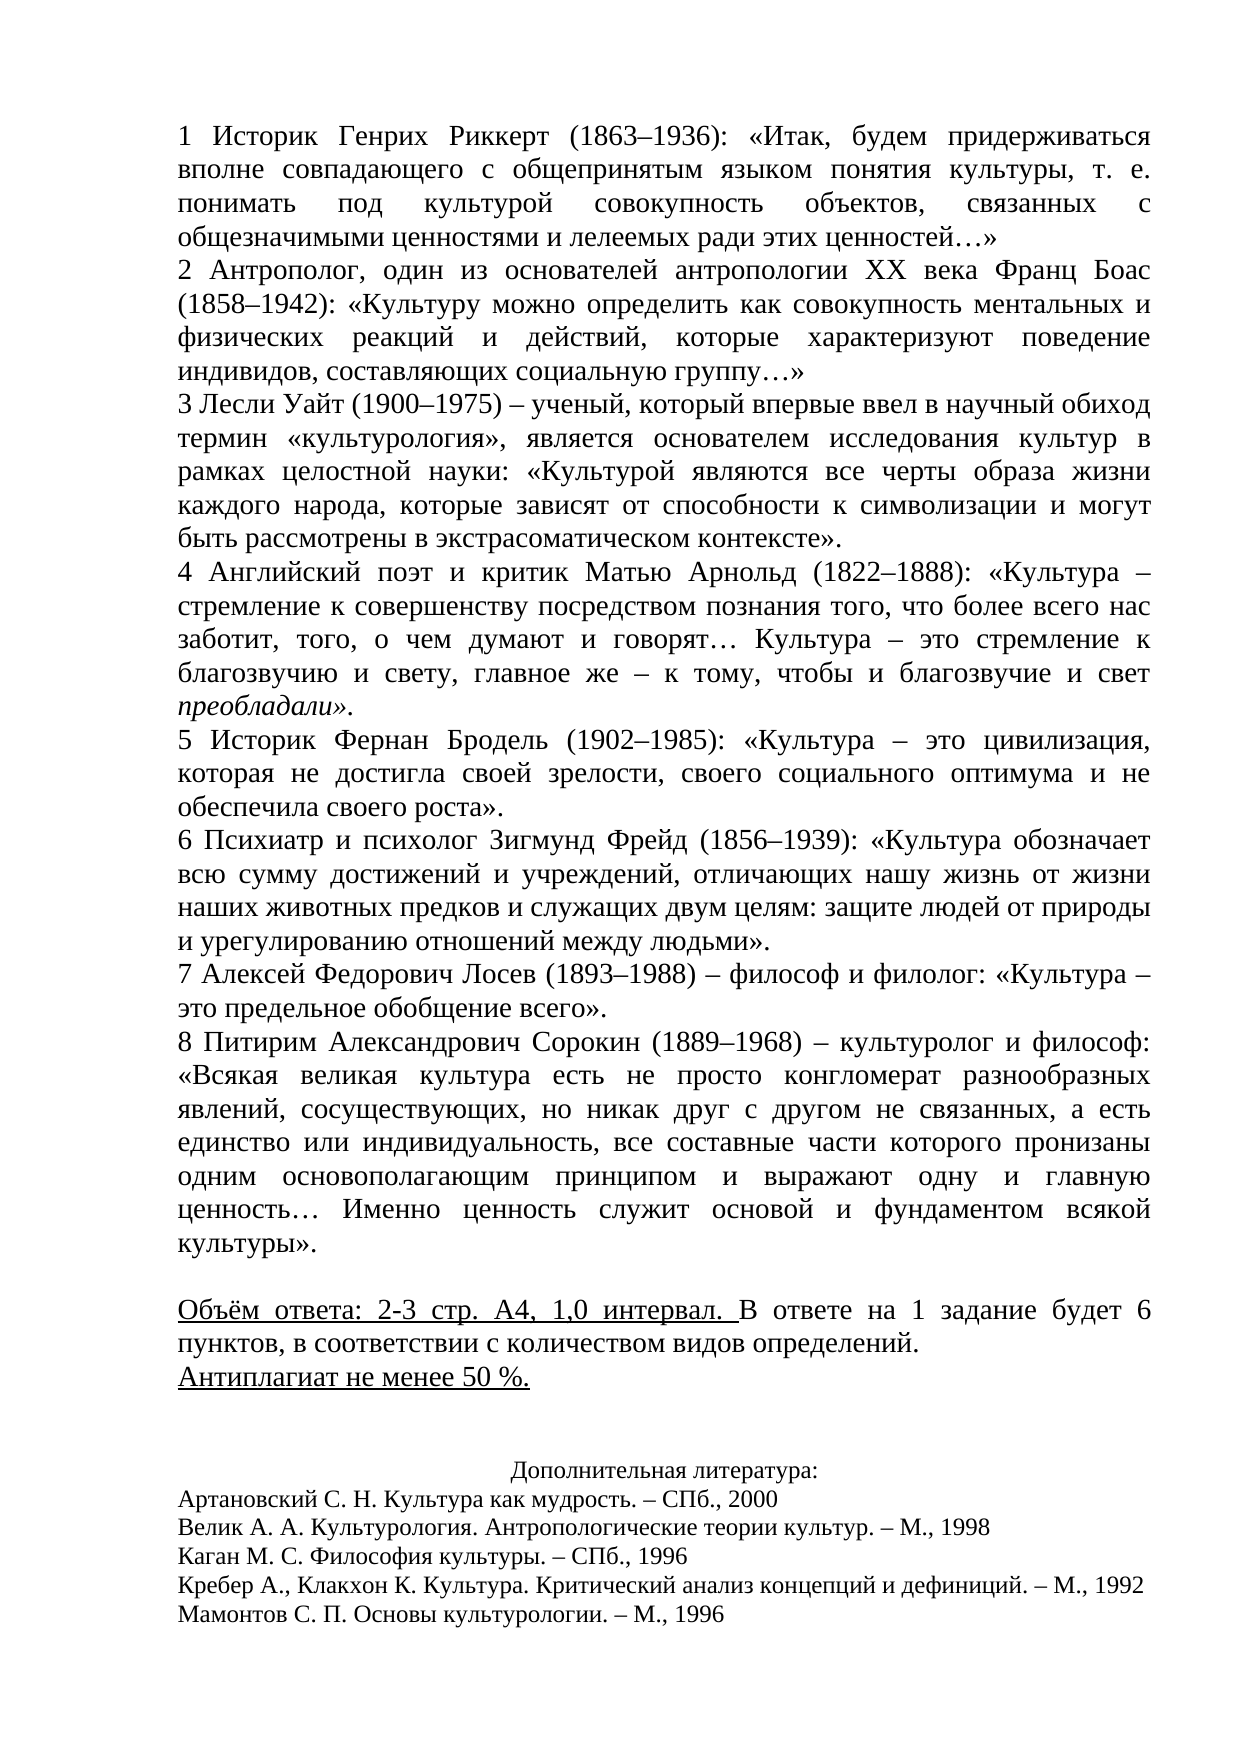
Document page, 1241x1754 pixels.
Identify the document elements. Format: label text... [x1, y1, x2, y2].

text Артановский С. Н. Культура как мудрость. – СПб., 2000 [177, 1484, 1152, 1512]
text Дополнительная литература: [177, 1455, 1152, 1484]
text 8 Питирим Александрович Сорокин (1889–1968) – культуролог и философ: «Всякая великая культура есть не просто конгломерат разнообразных явлений, сосуществующих, но никак друг с другом не связанных, а есть единство или индивидуальность, все составные части которого пронизаны одним основополагающим принципом и выражают одну и главную ценность… Именно ценность служит основой и фундаментом всякой культуры». [177, 1024, 1152, 1258]
text Кребер А., Клакхон К. Культура. Критический анализ концепций и дефиниций. – М., 1992 [177, 1570, 1152, 1599]
text Каган М. С. Философия культуры. – СПб., 1996 [177, 1541, 1152, 1570]
text 6 Психиатр и психолог Зигмунд Фрейд (1856–1939): «Культура обозначает всю сумму достижений и учреждений, отличающих нашу жизнь от жизни наших животных предков и служащих двум целям: защите людей от природы и урегулированию отношений между людьми». [177, 822, 1152, 957]
text 7 Алексей Федорович Лосев (1893–1988) – философ и филолог: «Культура – это предельное обобщение всего». [177, 957, 1152, 1024]
text 5 Историк Фернан Бродель (1902–1985): «Культура – это цивилизация, которая не достигла своей зрелости, своего социального оптимума и не обеспечила своего роста». [177, 722, 1152, 822]
text Велик А. А. Культурология. Антропологические теории культур. – М., 1998 [177, 1512, 1152, 1541]
text Мамонтов С. П. Основы культурологии. – М., 1996 [177, 1599, 1152, 1627]
text 4 Английский поэт и критик Матью Арнольд (1822–1888): «Культура – стремление к совершенству посредством познания того, что более всего нас заботит, того, о чем думают и говорят… Культура – это стремление к благозвучию и свету, главное же – к тому, чтобы и благозвучие и свет преобладали». [177, 554, 1152, 722]
text 3 Лесли Уайт (1900–1975) – ученый, который впервые ввел в научный обиход термин «культурология», является основателем исследования культур в рамках целостной науки: «Культурой являются все черты образа жизни каждого народа, которые зависят от способности к символизации и могут быть рассмотрены в экстрасоматическом контексте». [177, 386, 1152, 554]
text 2 Антрополог, один из основателей антропологии XX века Франц Боас (1858–1942): «Культуру можно определить как совокупность ментальных и физических реакций и действий, которые характеризуют поведение индивидов, составляющих социальную группу…» [177, 252, 1152, 386]
text Антиплагиат не менее 50 %. [177, 1359, 1152, 1393]
text 1 Историк Генрих Риккерт (1863–1936): «Итак, будем придерживаться вполне совпадающего с общепринятым языком понятия культуры, т. е. понимать под культурой совокупность объектов, связанных с общезначимыми ценностями и лелеемых ради этих ценностей…» [177, 118, 1152, 252]
text Объём ответа: 2-3 стр. А4, 1,0 интервал. В ответе на 1 задание будет 6 пунктов, в соответствии с количеством видов определений. [177, 1292, 1152, 1359]
